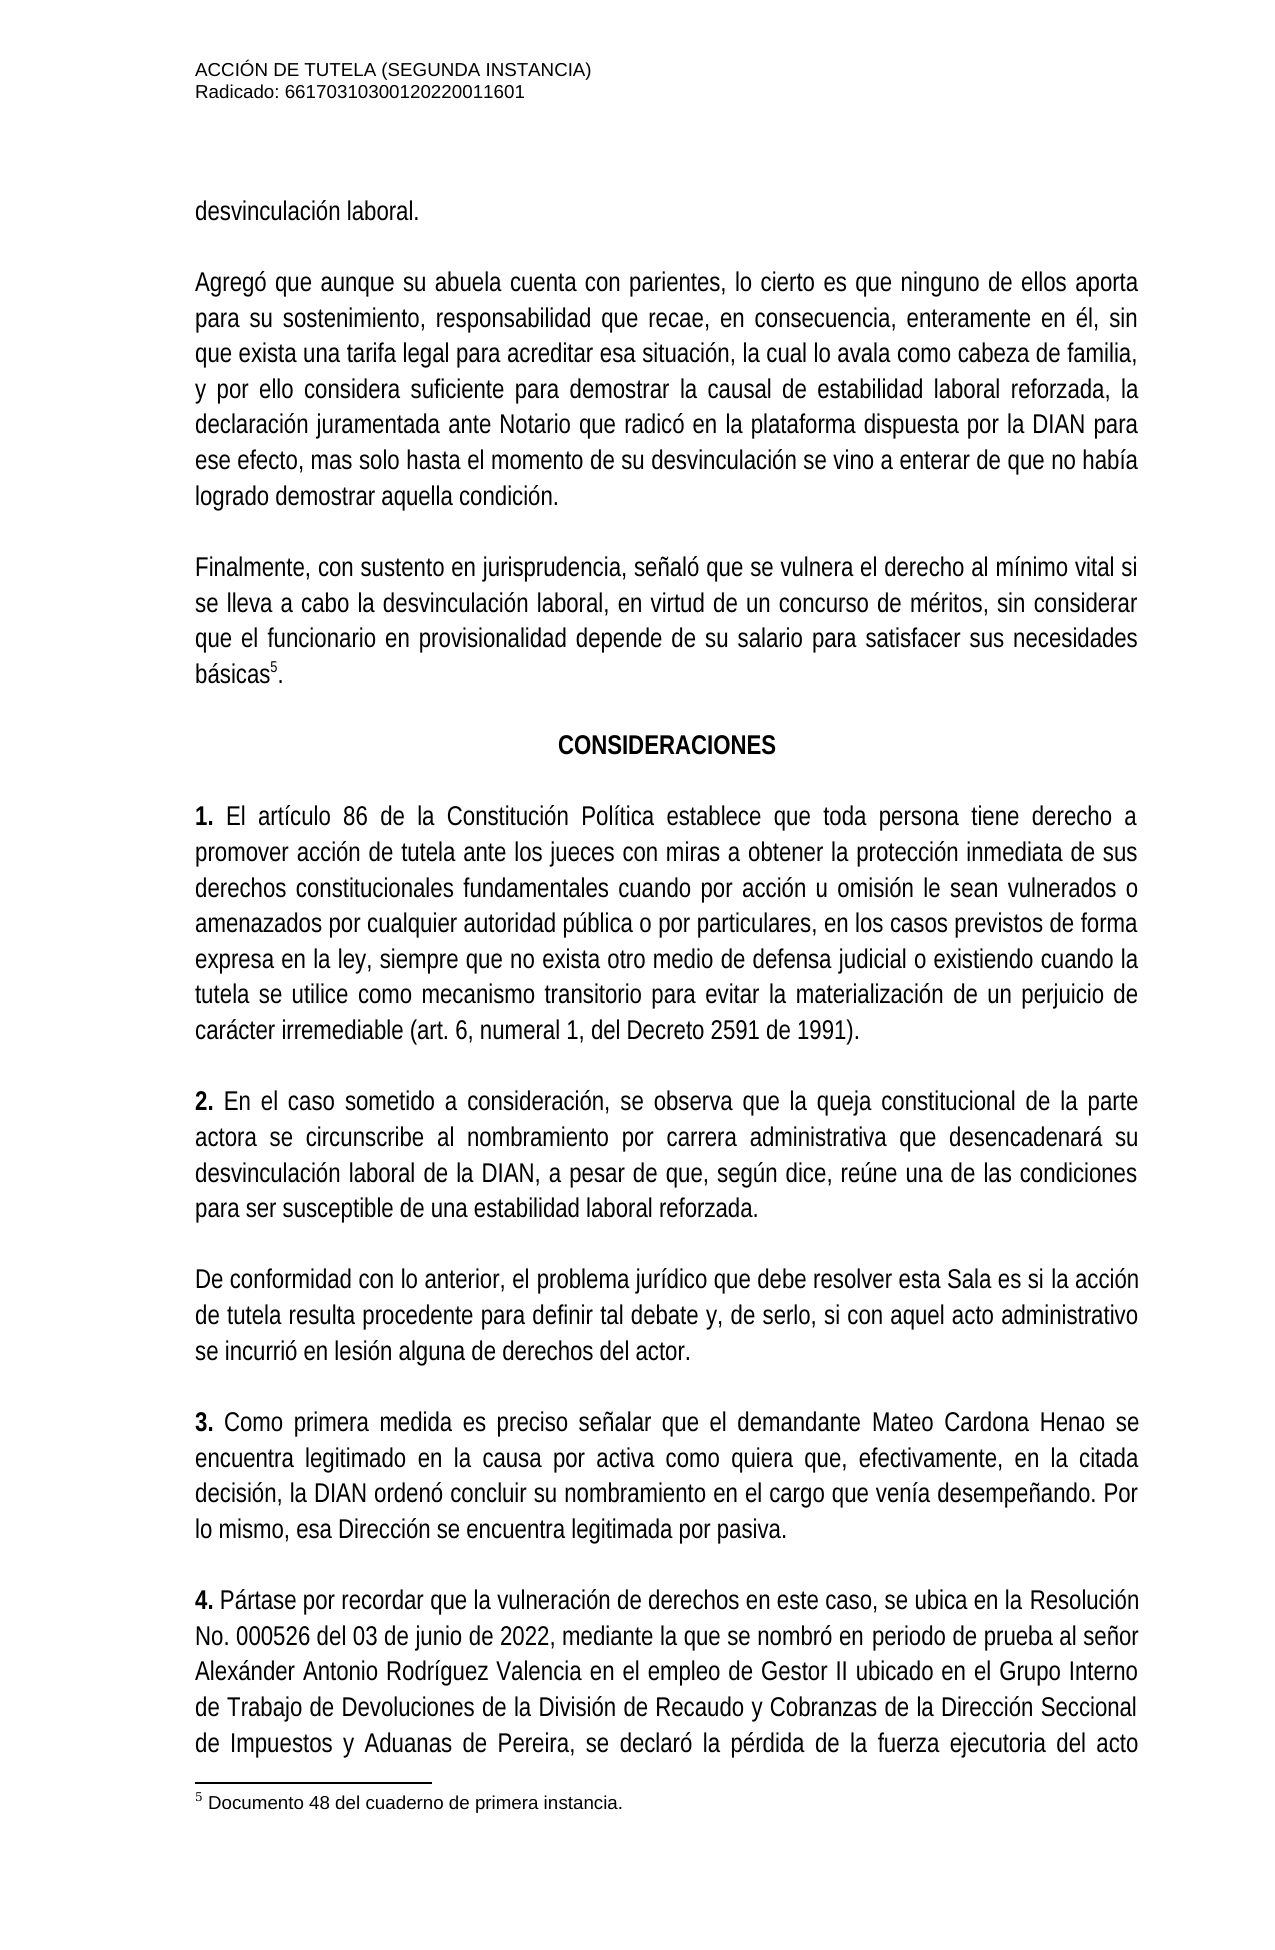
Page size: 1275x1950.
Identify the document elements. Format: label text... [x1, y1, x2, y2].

text Finalmente, con sustento en jurisprudencia, señaló que se vulnera el derecho al mínimo vital si se lleva a cabo la desvinculación laboral, en virtud de un concurso de méritos, sin considerar que el funcionario en provisionalidad depende de su salario para satisfacer sus necesidades básicas. [195, 551, 1139, 689]
text 1. El artículo 86 de la Constitución Política establece que toda persona tiene derecho a promover acción de tutela ante los jueces con miras a obtener la protección inmediata de sus derechos constitucionales fundamentales cuando por acción u omisión le sean vulnerados o amenazados por cualquier autoridad pública o por particulares, en los casos previstos de forma expresa en la ley, siempre que no exista otro medio de defensa judicial o existiendo cuando la tutela se utilice como mecanismo transitorio para evitar la materialización de un perjuicio de carácter irremediable (art. 6, numeral 1, del Decreto 2591 de 1991). [195, 801, 1139, 1045]
text CONSIDERACIONES [195, 729, 1139, 760]
text 3. Como primera medida es preciso señalar que el demandante Mateo Cardona Henao se encuentra legitimado en la causa por activa como quiera que, efectivamente, en la citada decisión, la DIAN ordenó concluir su nombramiento en el cargo que venía desempeñando. Por lo mismo, esa Dirección se encuentra legitimada por pasiva. [195, 1406, 1139, 1544]
text 2. En el caso sometido a consideración, se observa que la queja constitucional de la parte actora se circunscribe al nombramiento por carrera administrativa que desencadenará su desvinculación laboral de la DIAN, a pesar de que, según dice, reúne una de las condiciones para ser susceptible de una estabilidad laboral reforzada. [195, 1086, 1139, 1223]
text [195, 195, 1139, 226]
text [195, 1584, 1139, 1758]
text Agregó que aunque su abuela cuenta con parientes, lo cierto es que ninguno de ellos aporta para su sostenimiento, responsabilidad que recae, en consecuencia, enteramente en él, sin que exista una tarifa legal para acreditar esa situación, la cual lo avala como cabeza de familia, y por ello considera suficiente para demostrar la causal de estabilidad laboral reforzada, la declaración juramentada ante Notario que radicó en la plataforma dispuesta por la DIAN para ese efecto, mas solo hasta el momento de su desvinculación se vino a enterar de que no había logrado demostrar aquella condición. [195, 266, 1139, 511]
text De conformidad con lo anterior, el problema jurídico que debe resolver esta Sala es si la acción de tutela resulta procedente para definir tal debate y, de serlo, si con aquel acto administrativo se incurrió en lesión alguna de derechos del actor. [195, 1264, 1139, 1366]
